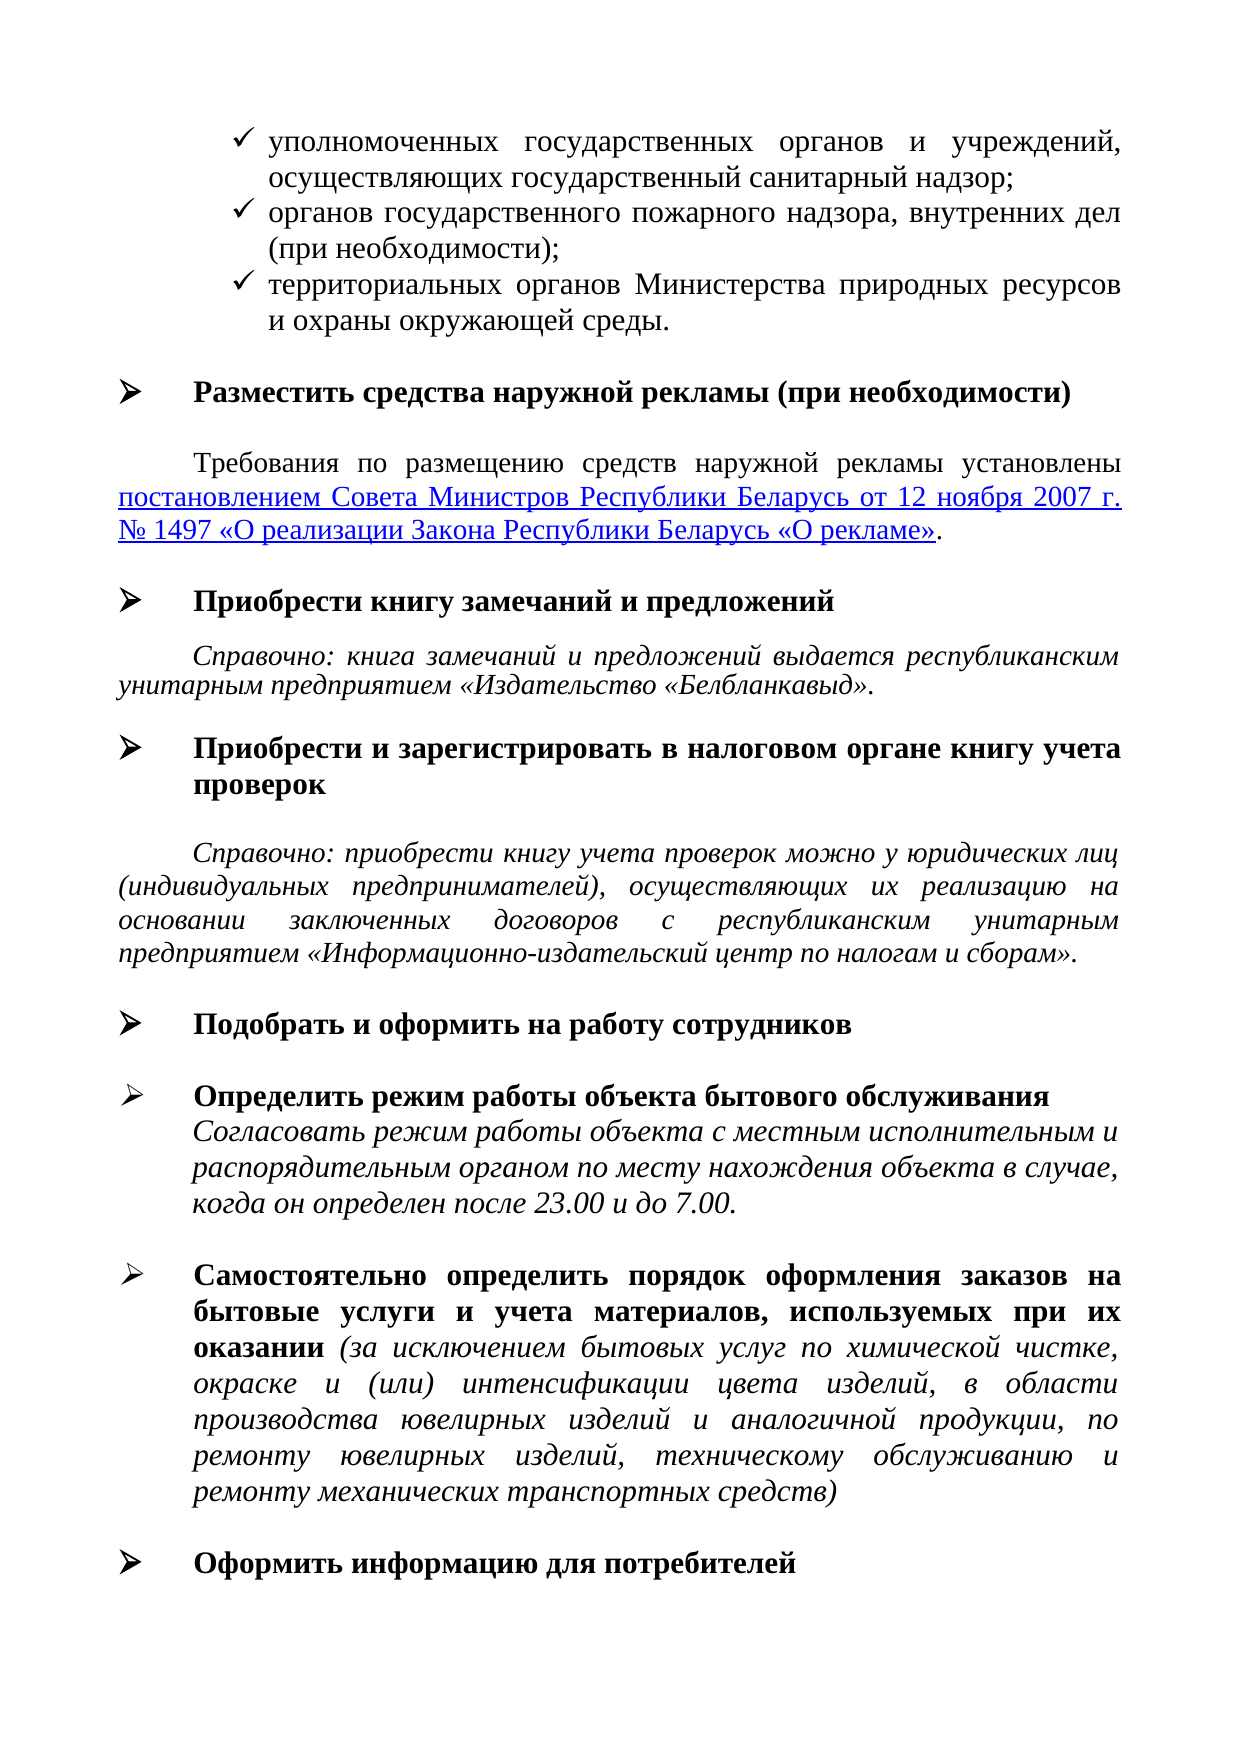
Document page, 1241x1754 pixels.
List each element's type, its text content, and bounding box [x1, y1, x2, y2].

text Требования по размещению средств наружной рекламы установлены постановлением Совета Министров Республики Беларусь от 12 ноября 2007 г. № 1497 «О реализации Закона Республики Беларусь «О рекламе». [118, 510, 1122, 546]
list Приобрести книгу замечаний и предложений [118, 582, 1122, 618]
text Справочно: приобрести книгу учета проверок можно у юридических лиц (индивидуальных предпринимателей), осуществляющих их реализацию на основании заключенных договоров с республиканским унитарным предприятием «Информационно-издательский центр по налогам и сборам». [118, 835, 1122, 969]
text Согласовать режим работы объекта с местным исполнительным и распорядительным органом по месту нахождения объекта в случае, когда он определен после 23.00 и до 7.00. [192, 1113, 1122, 1221]
list территориальных органов Министерства природных ресурсов и охраны окружающей среды. [231, 266, 1122, 337]
list уполномоченных государственных органов и учреждений, осуществляющих государственный санитарный надзор; [231, 122, 1122, 194]
list Самостоятельно определить порядок оформления заказов на бытовые услуги и учета материалов, используемых при их оказании (за исключением бытовых услуг по химической чистке, окраске и (или) интенсификации цвета изделий, в области производства ювелирных изделий и аналогичной продукции, по ремонту ювелирных изделий, техническому обслуживанию и ремонту механических транспортных средств) [118, 1256, 1122, 1508]
list Разместить средства наружной рекламы (при необходимости) [118, 373, 1122, 409]
list Оформить информацию для потребителей [118, 1544, 1122, 1580]
text Справочно: книга замечаний и предложений выдается республиканским унитарным предприятием «Издательство «Белбланкавыд». [118, 642, 1122, 700]
list Подобрать и оформить на работу сотрудников [118, 1005, 1122, 1041]
list Определить режим работы объекта бытового обслуживания [118, 1077, 1122, 1113]
list органов государственного пожарного надзора, внутренних дел (при необходимости); [231, 194, 1122, 266]
list Приобрести и зарегистрировать в налоговом органе книгу учета проверок [118, 729, 1122, 801]
text Требования по размещению средств наружной рекламы установлены постановлением Совета Министров Республики Беларусь от 12 ноября 2007 г. № 1497 «О реализации Закона Республики Беларусь «О рекламе». [118, 445, 1122, 508]
